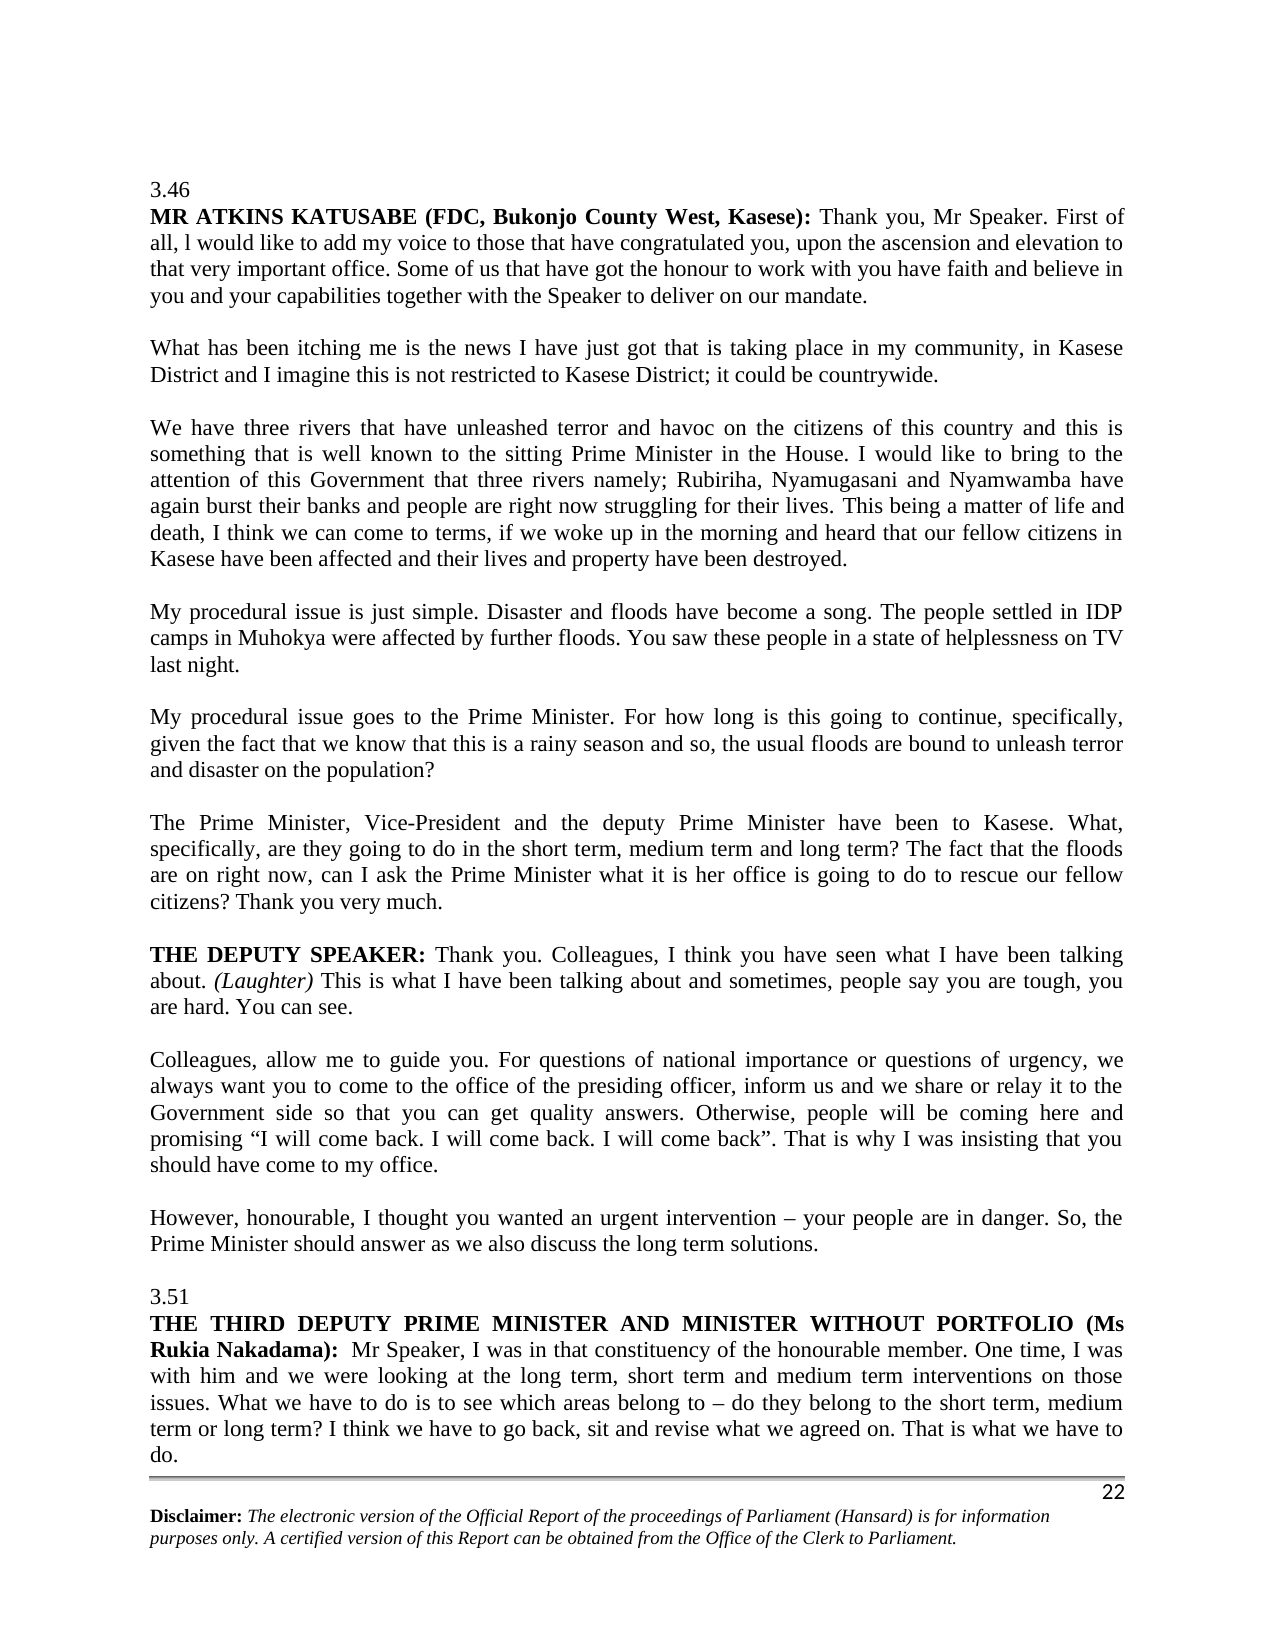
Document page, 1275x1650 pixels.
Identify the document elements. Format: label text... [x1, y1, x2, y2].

text 3.46 [150, 176, 1125, 203]
text My procedural issue is just simple. Disaster and floods have become a song. The people settled in IDP camps in Muhokya were affected by further floods. You saw these people in a state of helplessness on TV last night. [149, 598, 1125, 677]
text THE THIRD DEPUTY PRIME MINISTER AND MINISTER WITHOUT PORTFOLIO (Ms Rukia Nakadama): Mr Speaker, I was in that constituency of the honourable member. One time, I was with him and we were looking at the long term, short term and medium term interventions on those issues. What we have to do is to see which areas belong to – do they belong to the short term, medium term or long term? I think we have to go back, sit and revise what we agreed on. That is what we have to do. [149, 1309, 1125, 1468]
text MR ATKINS KATUSABE (FDC, Bukonjo County West, Kasese): Thank you, Mr Speaker. First of all, l would like to add my voice to those that have congratulated you, upon the ascension and elevation to that very important office. Some of us that have got the honour to work with you have faith and believe in you and your capabilities together with the Speaker to deliver on our mandate. [150, 203, 1125, 308]
text However, honourable, I thought you wanted an urgent intervention – your people are in danger. So, the Prime Minister should answer as we also discuss the long term solutions. [149, 1204, 1125, 1257]
text We have three rivers that have unleashed terror and havoc on the citizens of this country and this is something that is well known to the sitting Prime Minister in the House. I would like to bring to the attention of this Government that three rivers namely; Rubiriha, Nyamugasani and Nyamwamba have again burst their banks and people are right now struggling for their lives. This being a matter of life and death, I think we can come to terms, if we woke up in the morning and heard that our fellow citizens in Kasese have been affected and their lives and property have been destroyed. [150, 413, 1125, 572]
picture [149, 1476, 1125, 1481]
text 3.51 [149, 1283, 1125, 1309]
text What has been itching me is the news I have just got that is taking place in my community, in Kasese District and I imagine this is not restricted to Kasese District; it could be countrywide. [150, 334, 1125, 387]
text The Prime Minister, Vice-President and the deputy Prime Minister have been to Kasese. What, specifically, are they going to do in the short term, medium term and long term? The fact that the floods are on right now, can I ask the Prime Minister what it is her office is going to do to rescue our fellow citizens? Thank you very much. [149, 809, 1125, 914]
text THE DEPUTY SPEAKER: Thank you. Colleagues, I think you have seen what I have been talking about. (Laughter) This is what I have been talking about and sometimes, people say you are tough, you are hard. You can see. [149, 941, 1125, 1020]
text Colleagues, allow me to guide you. For questions of national importance or questions of urgency, we always want you to come to the office of the presiding officer, inform us and we share or relay it to the Government side so that you can get quality answers. Otherwise, people will be coming here and promising “I will come back. I will come back. I will come back”. That is why I was insisting that you should have come to my office. [149, 1046, 1125, 1178]
text My procedural issue goes to the Prime Minister. For how long is this going to continue, specifically, given the fact that we know that this is a rainy season and so, the usual floods are bound to unleash terror and disaster on the population? [149, 703, 1125, 782]
